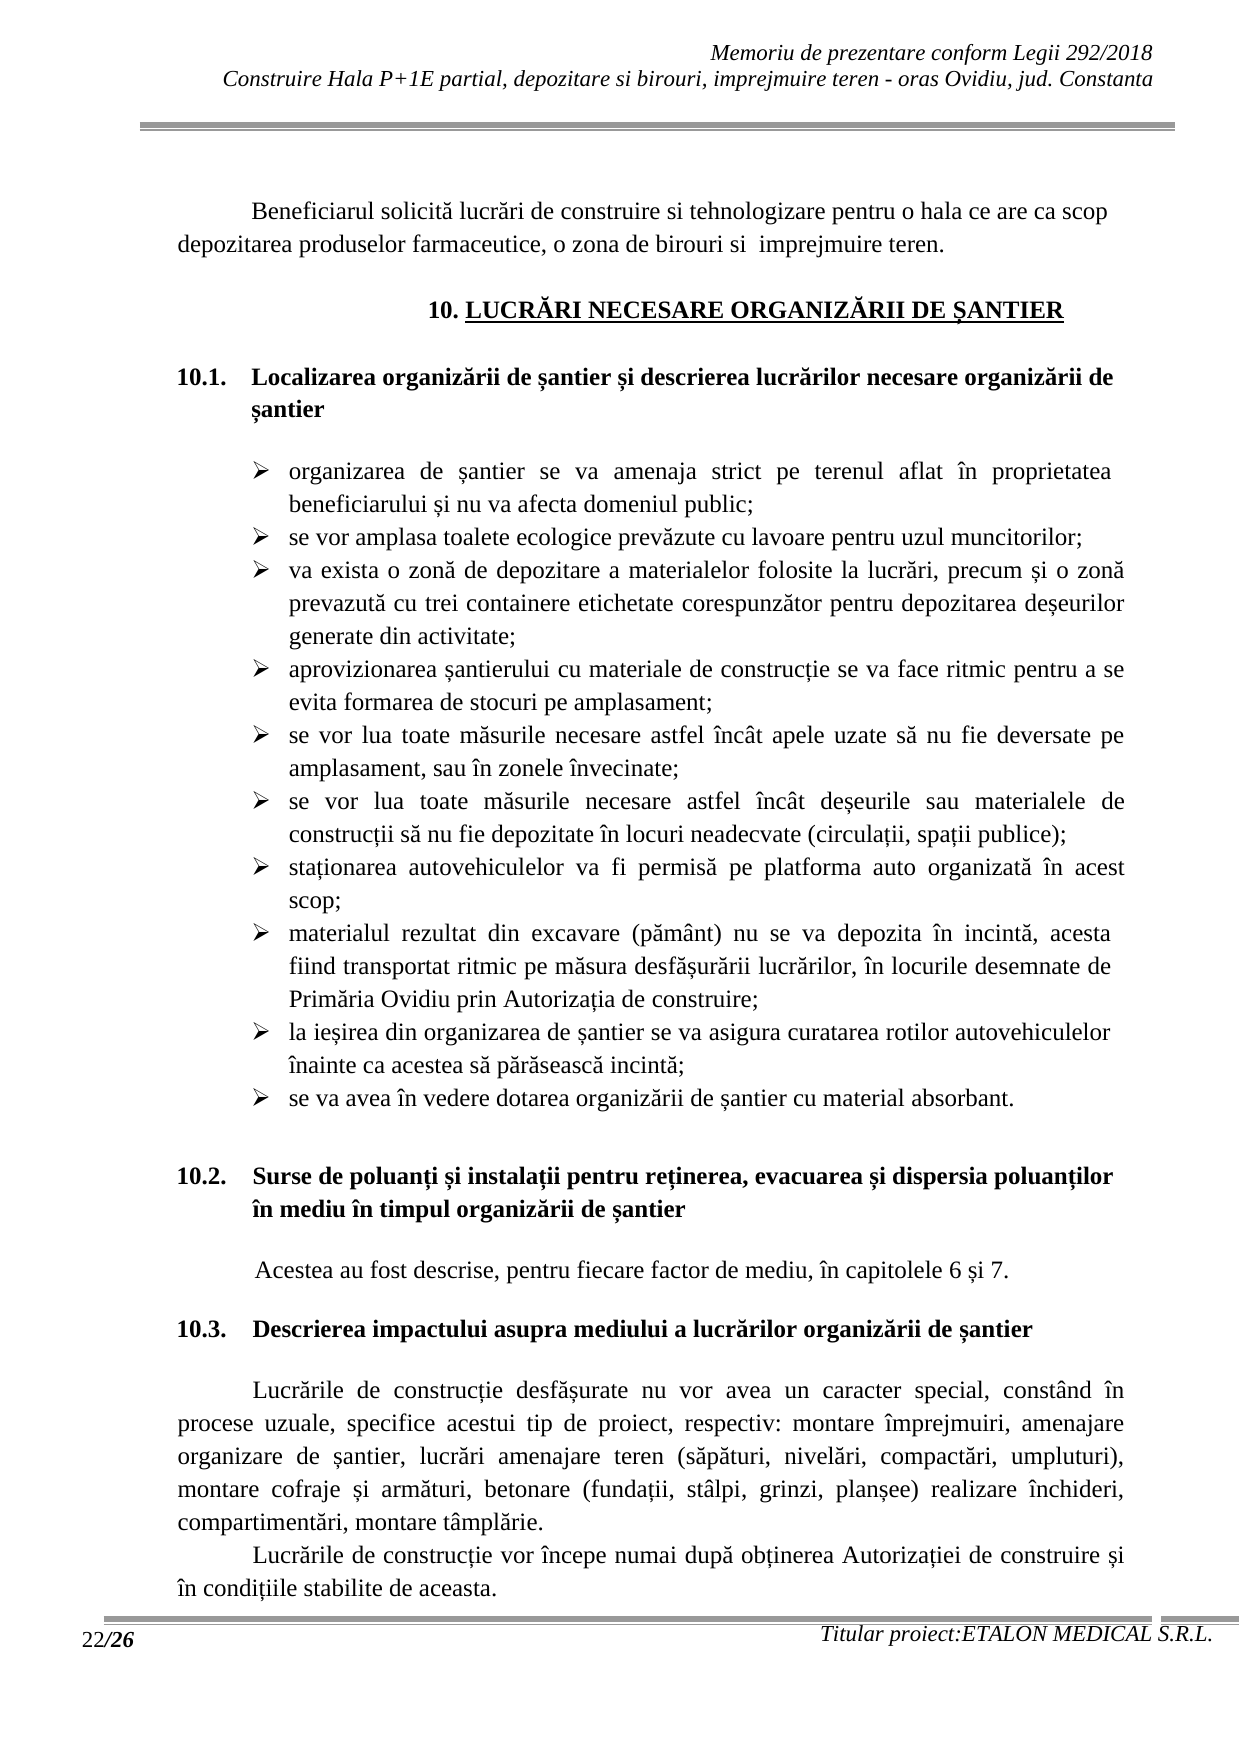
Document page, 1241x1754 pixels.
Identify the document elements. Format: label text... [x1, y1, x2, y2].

list se vor amplasa toalete ecologice prevăzute cu lavoare pentru uzul muncitorilor; [251, 522, 1153, 551]
text Lucrările de construcție desfășurate nu vor avea un caracter special, constând în procese uzuale, specifice acestui tip de proiect, respectiv: montare împrejmuiri, amenajare organizare de șantier, lucrări amenajare teren (săpături, nivelări, compactări, umpluturi), montare cofraje și armături, betonare (fundații, stâlpi, grinzi, planșee) realizare închideri, compartimentări, montare tâmplărie. [177, 1375, 1125, 1536]
list va exista o zonă de depozitare a materialelor folosite la lucrări, precum și o zonă prevazută cu trei containere etichetate corespunzător pentru depozitarea deșeurilor generate din activitate; [251, 555, 1125, 650]
list la ieșirea din organizarea de șantier se va asigura curatarea rotilor autovehiculelor înainte ca acestea să părăsească incintă; [251, 1017, 1112, 1079]
list se vor lua toate măsurile necesare astfel încât apele uzate să nu fie deversate pe amplasament, sau în zonele învecinate; [251, 720, 1125, 782]
list aprovizionarea șantierului cu materiale de construcție se va face ritmic pentru a se evita formarea de stocuri pe amplasament; [251, 654, 1125, 716]
text Lucrările de construcție vor începe numai după obținerea Autorizației de construire și în condițiile stabilite de aceasta. [177, 1540, 1125, 1602]
list se va avea în vedere dotarea organizării de șantier cu material absorbant. [251, 1083, 1153, 1112]
list staționarea autovehiculelor va fi permisă pe platforma auto organizată în acest scop; [251, 852, 1125, 914]
text Acestea au fost descrise, pentru fiecare factor de mediu, în capitolele 6 și 7. [252, 1255, 1011, 1284]
subtitle LUCRĂRI NECESARE ORGANIZĂRII DE ȘANTIER [339, 296, 1153, 324]
text Beneficiarul solicită lucrări de construire si tehnologizare pentru o hala ce are ca scop depozitarea produselor farmaceutice, o zona de birouri si imprejmuire teren. [177, 196, 1119, 258]
list Localizarea organizării de șantier și descrierea lucrărilor necesare organizării de șantier [176, 362, 1122, 423]
list materialul rezultat din excavare (pământ) nu se va depozita în incintă, acesta fiind transportat ritmic pe măsura desfășurării lucrărilor, în locurile desemnate de Primăria Ovidiu prin Autorizația de construire; [251, 918, 1112, 1013]
list se vor lua toate măsurile necesare astfel încât deșeurile sau materialele de construcții să nu fie depozitate în locuri neadecvate (circulații, spații publice); [251, 786, 1125, 848]
subtitle Descrierea impactului asupra mediului a lucrărilor organizării de șantier [176, 1314, 1153, 1342]
list organizarea de șantier se va amenaja strict pe terenul aflat în proprietatea beneficiarului și nu va afecta domeniul public; [251, 456, 1112, 518]
subtitle Surse de poluanți și instalații pentru reținerea, evacuarea și dispersia poluanților în mediu în timpul organizării de șantier [176, 1161, 1115, 1223]
